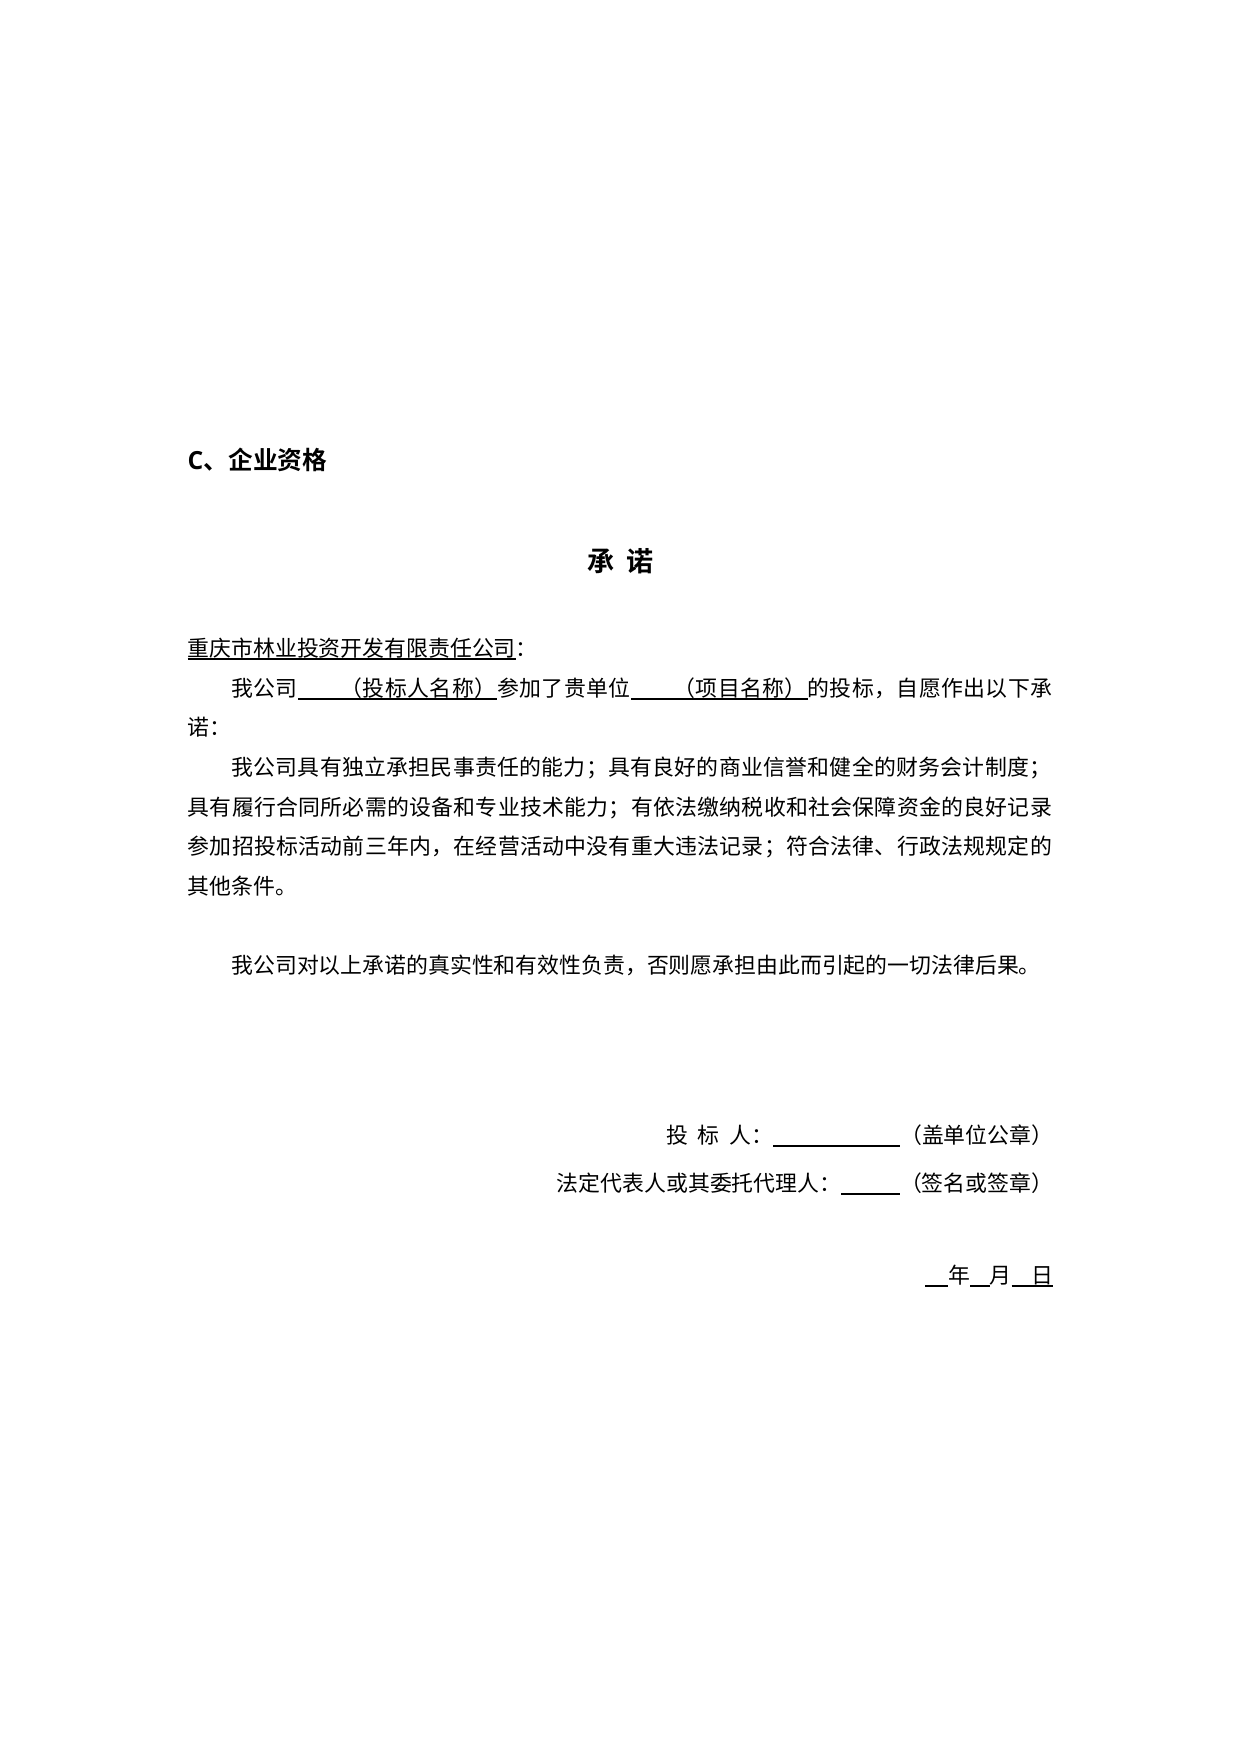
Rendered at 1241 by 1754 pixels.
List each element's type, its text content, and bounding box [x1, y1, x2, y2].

text 年 月 日 [187, 1258, 1053, 1289]
text 承 诺 [187, 527, 1053, 592]
text 我公司 （投标人名称）参加了贵单位 （项目名称）的投标，自愿作出以下承诺： [187, 664, 1053, 744]
text 我公司对以上承诺的真实性和有效性负责，否则愿承担由此而引起的一切法律后果。 [187, 942, 1053, 981]
text 法定代表人或其委托代理人： （签名或签章） [187, 1166, 1053, 1197]
text 我公司具有独立承担民事责任的能力；具有良好的商业信誉和健全的财务会计制度；具有履行合同所必需的设备和专业技术能力；有依法缴纳税收和社会保障资金的良好记录；参加招投标活动前三年内，在经营活动中没有重大违法记录；符合法律、行政法规规定的其他条件。 [187, 744, 1053, 902]
subtitle C、企业资格 [187, 441, 1053, 477]
text 投 标 人： （盖单位公章） [187, 1118, 1053, 1150]
text 重庆市林业投资开发有限责任公司： [187, 625, 1053, 664]
